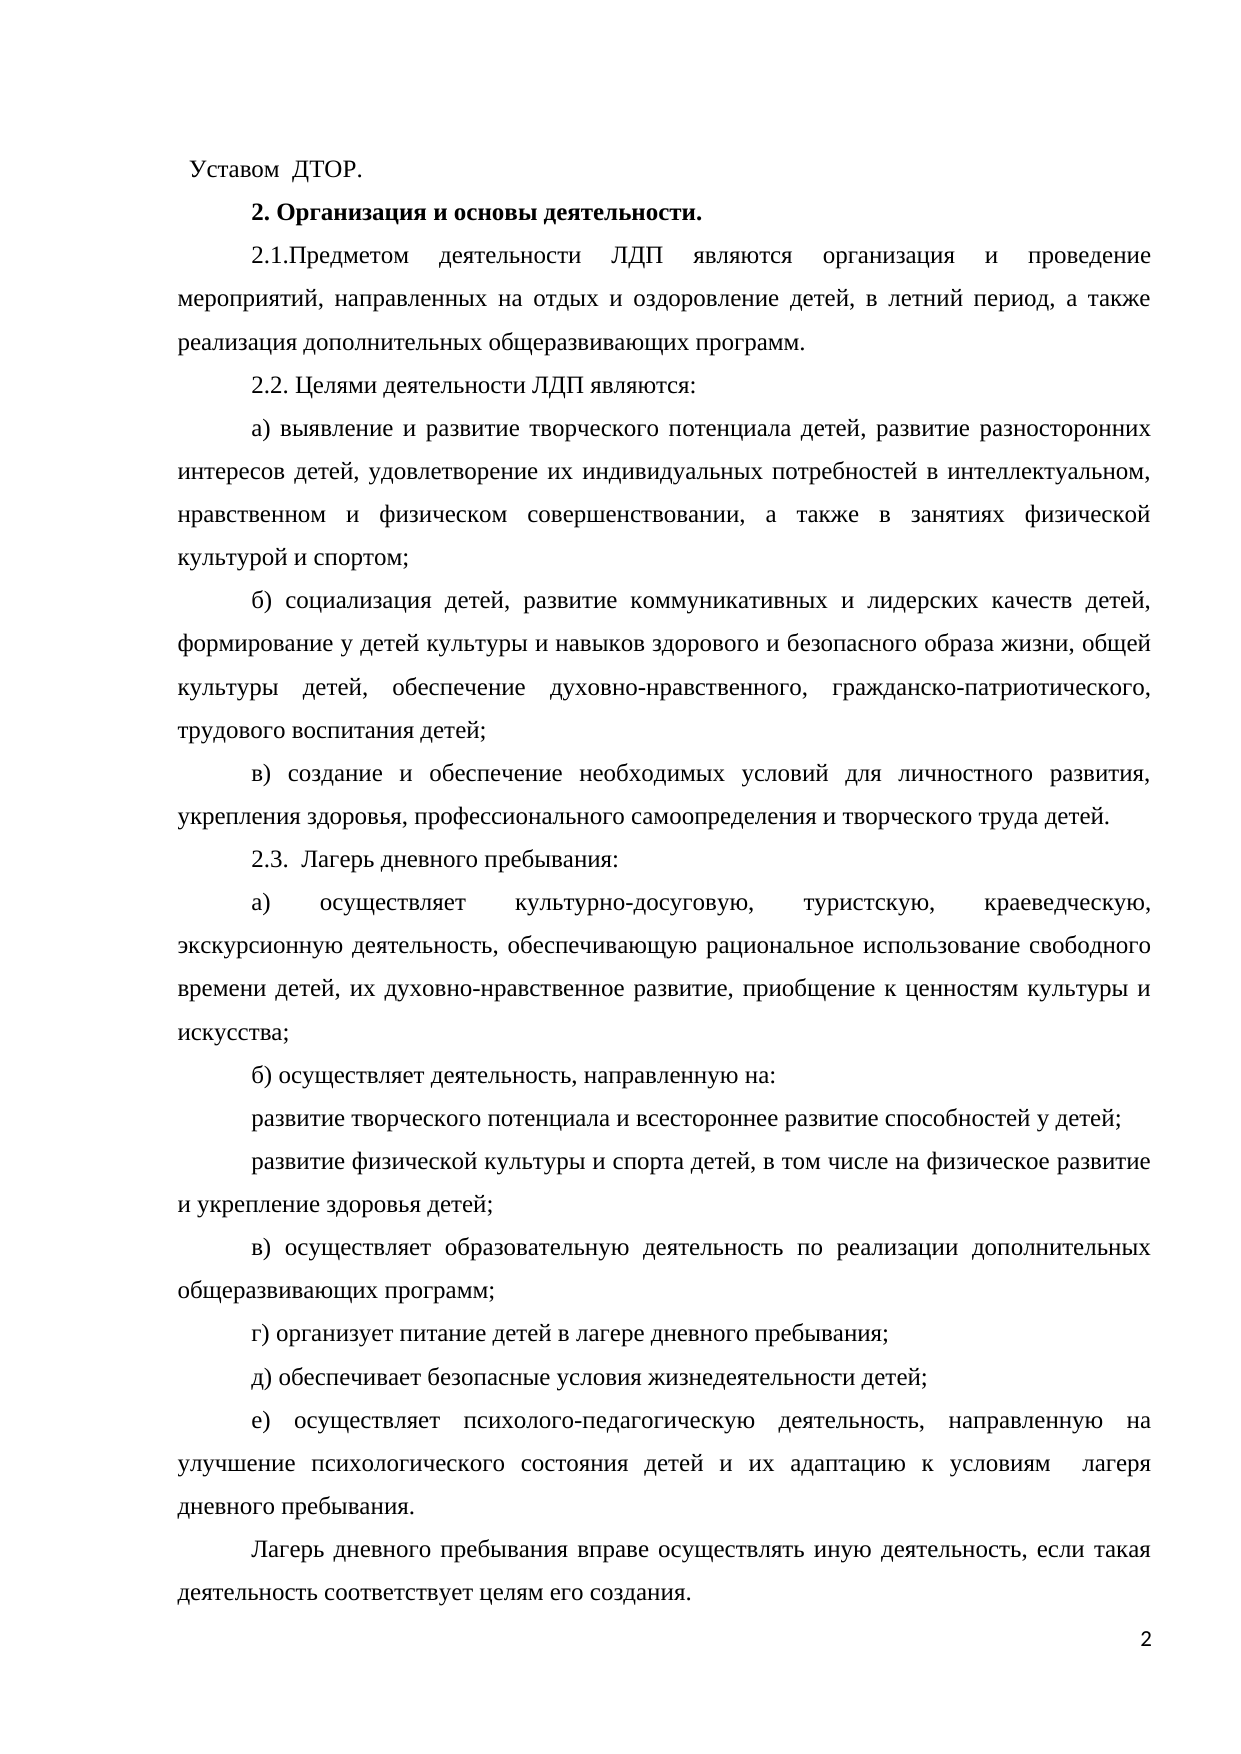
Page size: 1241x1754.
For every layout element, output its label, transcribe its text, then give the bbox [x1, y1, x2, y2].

text 2. Организация и основы деятельности. [177, 197, 1152, 226]
text 2.2. Целями деятельности ЛДП являются: [177, 370, 1152, 398]
text 2.1.Предметом деятельности ЛДП являются организация и проведение мероприятий, направленных на отдых и оздоровление детей, в летний период, а также реализация дополнительных общеразвивающих программ. [177, 240, 1152, 355]
text 2.3. Лагерь дневного пребывания: [177, 844, 1152, 873]
text б) социализация детей, развитие коммуникативных и лидерских качеств детей, формирование у детей культуры и навыков здорового и безопасного образа жизни, общей культуры детей, обеспечение духовно-нравственного, гражданско-патриотического, трудового воспитания детей; [177, 585, 1152, 743]
text в) осуществляет образовательную деятельность по реализации дополнительных общеразвивающих программ; [177, 1232, 1152, 1304]
text Лагерь дневного пребывания вправе осуществлять иную деятельность, если такая деятельность соответствует целям его создания. [177, 1534, 1152, 1606]
text развитие физической культуры и спорта детей, в том числе на физическое развитие и укрепление здоровья детей; [177, 1146, 1152, 1218]
text в) создание и обеспечение необходимых условий для личностного развития, укрепления здоровья, профессионального самоопределения и творческого труда детей. [177, 758, 1152, 830]
text а) выявление и развитие творческого потенциала детей, развитие разносторонних интересов детей, удовлетворение их индивидуальных потребностей в интеллектуальном, нравственном и физическом совершенствовании, а также в занятиях физической культурой и спортом; [177, 413, 1152, 571]
text г) организует питание детей в лагере дневного пребывания; [177, 1318, 1152, 1347]
text д) обеспечивает безопасные условия жизнедеятельности детей; [177, 1362, 1152, 1390]
text е) осуществляет психолого-педагогическую деятельность, направленную на улучшение психологического состояния детей и их адаптацию к условиям лагеря дневного пребывания. [177, 1405, 1152, 1520]
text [177, 118, 1152, 183]
text развитие творческого потенциала и всестороннее развитие способностей у детей; [177, 1103, 1152, 1132]
text б) осуществляет деятельность, направленную на: [177, 1060, 1152, 1088]
text а) осуществляет культурно-досуговую, туристскую, краеведческую, экскурсионную деятельность, обеспечивающую рациональное использование свободного времени детей, их духовно-нравственное развитие, приобщение к ценностям культуры и искусства; [177, 887, 1152, 1045]
